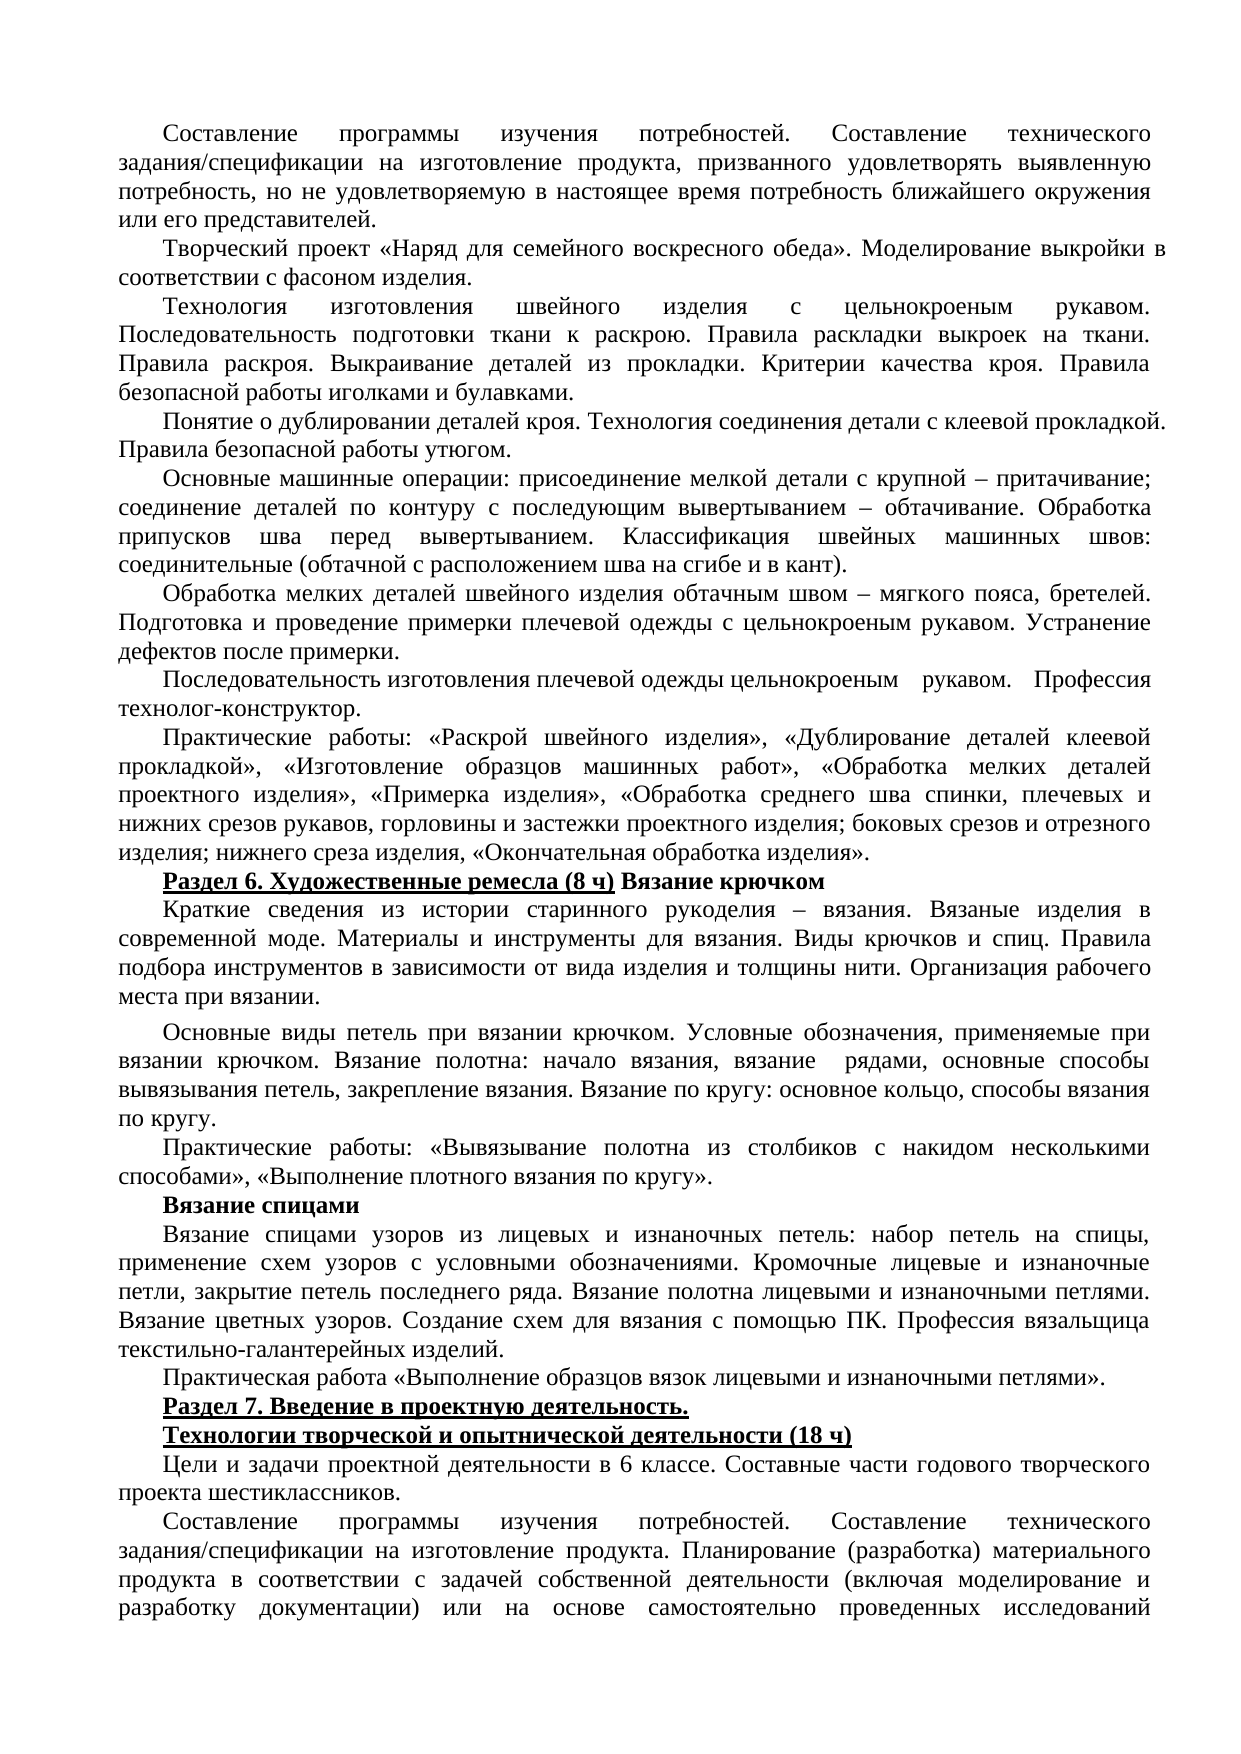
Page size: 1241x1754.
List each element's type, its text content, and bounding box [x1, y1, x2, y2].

text Творческий проект «Наряд для семейного воскресного обеда». Моделирование выкройки в соответствии с фасоном изделия. [118, 233, 1167, 291]
subtitle Раздел 7. Введение в проектную деятельность. [118, 1391, 1167, 1420]
text Технология изготовления швейного изделия с цельнокроеным рукавом. Последовательность подготовки ткани к раскрою. Правила раскладки выкроек на ткани. Правила раскроя. Выкраивание деталей из прокладки. Критерии качества кроя. Правила безопасной работы иголками и булавками. [118, 291, 1151, 406]
text Обработка мелких деталей швейного изделия обтачным швом – мягкого пояса, бретелей. Подготовка и проведение примерки плечевой одежды с цельнокроеным рукавом. Устранение дефектов после примерки. [118, 578, 1152, 664]
subtitle Раздел 6. Художественные ремесла (8 ч) Вязание крючком [118, 866, 1166, 894]
text Последовательность изготовления плечевой одежды цельнокроеным рукавом. Профессия технолог-конструктор. [118, 664, 1151, 722]
text Вязание спицами узоров из лицевых и изнаночных петель: набор петель на спицы, применение схем узоров с условными обозначениями. Кромочные лицевые и изнаночные петли, закрытие петель последнего ряда. Вязание полотна лицевыми и изнаночными петлями. Вязание цветных узоров. Создание схем для вязания с помощью ПК. Профессия вязальщица текстильно-галантерейных изделий. [118, 1219, 1151, 1362]
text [118, 1506, 1152, 1621]
text Основные виды петель при вязании крючком. Условные обозначения, применяемые при вязании крючком. Вязание полотна: начало вязания, вязание рядами, основные способы вывязывания петель, закрепление вязания. Вязание по кругу: основное кольцо, способы вязания по кругу. [118, 1017, 1151, 1132]
text Составление программы изучения потребностей. Составление технического задания/спецификации на изготовление продукта, призванного удовлетворять выявленную потребность, но не удовлетворяемую в настоящее время потребность ближайшего окружения или его представителей. [118, 118, 1152, 233]
text Технологии творческой и опытнической деятельности (18 ч) [118, 1420, 1167, 1449]
text Практические работы: «Вывязывание полотна из столбиков с накидом несколькими способами», «Выполнение плотного вязания по кругу». [118, 1132, 1151, 1189]
subtitle Вязание спицами [118, 1190, 1167, 1219]
text Практические работы: «Раскрой швейного изделия», «Дублирование деталей клеевой прокладкой», «Изготовление образцов машинных работ», «Обработка мелких деталей проектного изделия», «Примерка изделия», «Обработка среднего шва спинки, плечевых и нижних срезов рукавов, горловины и застежки проектного изделия; боковых срезов и отрезного изделия; нижнего среза изделия, «Окончательная обработка изделия». [118, 722, 1152, 866]
text Основные машинные операции: присоединение мелкой детали с крупной – притачивание; соединение деталей по контуру с последующим вывертыванием – обтачивание. Обработка припусков шва перед вывертыванием. Классификация швейных машинных швов: соединительные (обтачной с расположением шва на сгибе и в кант). [118, 463, 1152, 578]
text Краткие сведения из истории старинного рукоделия – вязания. Вязаные изделия в современной моде. Материалы и инструменты для вязания. Виды крючков и спиц. Правила подбора инструментов в зависимости от вида изделия и толщины нити. Организация рабочего места при вязании. [118, 894, 1152, 1009]
text Практическая работа «Выполнение образцов вязок лицевыми и изнаночными петлями». [118, 1362, 1152, 1391]
text Цели и задачи проектной деятельности в 6 классе. Составные части годового творческого проекта шестиклассников. [118, 1449, 1152, 1506]
text Понятие о дублировании деталей кроя. Технология соединения детали с клеевой прокладкой. Правила безопасной работы утюгом. [118, 406, 1167, 463]
